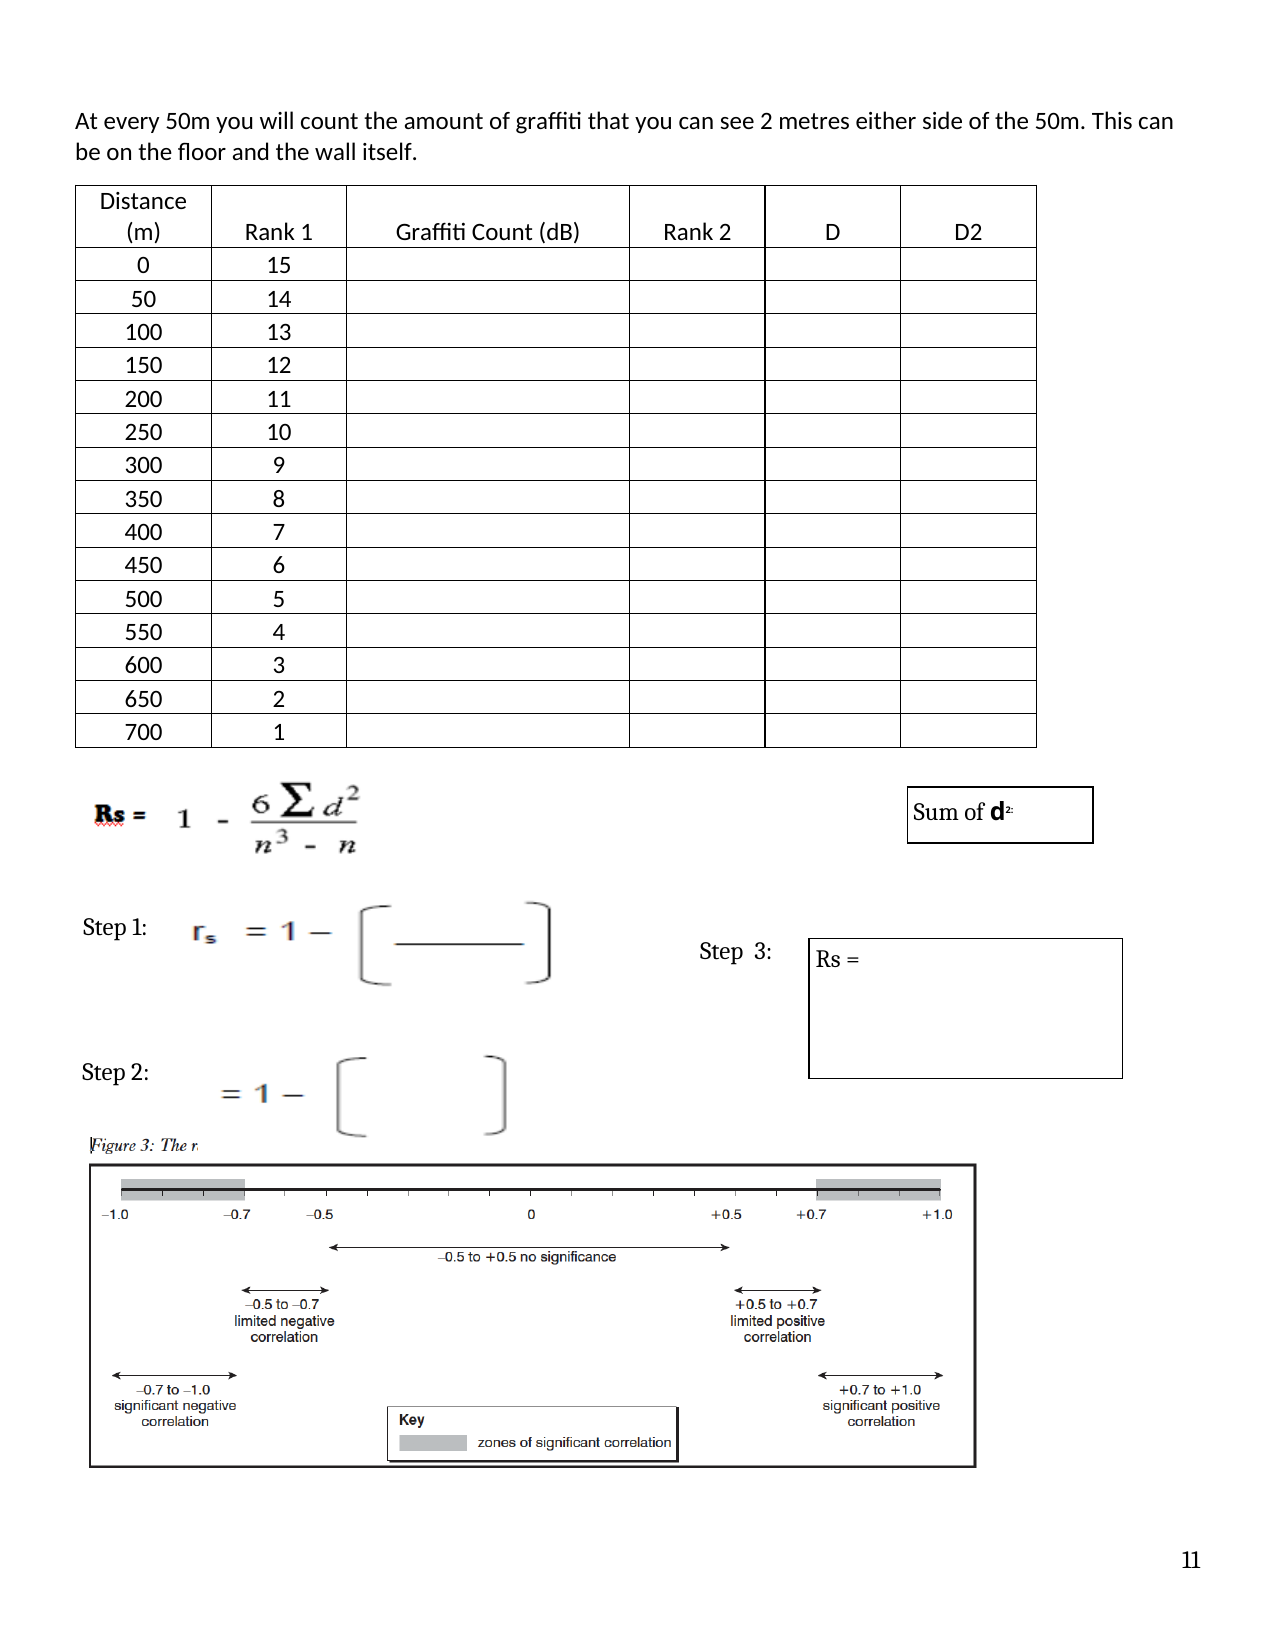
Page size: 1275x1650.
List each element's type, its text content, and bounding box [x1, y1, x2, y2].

table_cell 600 [76, 648, 211, 680]
table_cell 15 [212, 248, 346, 280]
table_cell [901, 614, 1036, 647]
table_cell 13 [212, 314, 346, 347]
table_cell [347, 348, 629, 380]
table_cell 6 [212, 548, 346, 580]
picture [92, 776, 382, 861]
table_cell [630, 648, 764, 680]
table_header D [766, 186, 900, 247]
table_cell [901, 348, 1036, 380]
table_cell [766, 281, 900, 313]
table_cell 500 [76, 581, 211, 613]
table_cell [766, 681, 900, 713]
table_cell 4 [212, 614, 346, 647]
table_cell 2 [212, 681, 346, 713]
table_cell 14 [212, 281, 346, 313]
table_header Distance (m) [76, 186, 211, 247]
table_cell [901, 281, 1036, 313]
table_cell 10 [212, 414, 346, 447]
table_cell [630, 481, 764, 513]
picture [176, 891, 620, 999]
table_cell 200 [76, 381, 211, 413]
table_cell [630, 248, 764, 280]
table_cell 450 [76, 548, 211, 580]
table_cell [347, 548, 629, 580]
table_cell 5 [212, 581, 346, 613]
table_cell 0 [76, 248, 211, 280]
table_cell [347, 714, 629, 747]
picture [75, 1031, 1004, 1484]
table_header D2 [901, 186, 1036, 247]
table_cell [630, 381, 764, 413]
table_cell [630, 581, 764, 613]
table_cell 12 [212, 348, 346, 380]
table_cell [901, 714, 1036, 747]
table_cell [901, 548, 1036, 580]
table_cell [901, 381, 1036, 413]
table_cell 8 [212, 481, 346, 513]
table_cell [630, 714, 764, 747]
table_cell [766, 348, 900, 380]
table_cell [901, 448, 1036, 480]
table_cell 300 [76, 448, 211, 480]
table_cell [901, 414, 1036, 447]
table_cell [630, 448, 764, 480]
table_cell 650 [76, 681, 211, 713]
table_cell [347, 414, 629, 447]
table_cell [630, 681, 764, 713]
table_cell [630, 314, 764, 347]
table_cell [766, 714, 900, 747]
table_cell [630, 348, 764, 380]
table_cell [347, 648, 629, 680]
table_cell [347, 448, 629, 480]
table_cell [766, 448, 900, 480]
table_cell [347, 248, 629, 280]
table_cell [630, 514, 764, 547]
table_cell 50 [76, 281, 211, 313]
table_cell [766, 314, 900, 347]
table_cell [766, 381, 900, 413]
table_cell [347, 381, 629, 413]
table_cell [766, 648, 900, 680]
table_cell [901, 581, 1036, 613]
table_cell 11 [212, 381, 346, 413]
table_cell [347, 314, 629, 347]
table_cell 100 [76, 314, 211, 347]
table_cell [901, 481, 1036, 513]
table_cell 550 [76, 614, 211, 647]
table_cell 7 [212, 514, 346, 547]
table_cell [347, 681, 629, 713]
table_cell 250 [76, 414, 211, 447]
table_header Graffiti Count (dB) [347, 186, 629, 247]
table_cell [630, 548, 764, 580]
table_cell [766, 481, 900, 513]
table_cell 400 [76, 514, 211, 547]
table_cell [347, 514, 629, 547]
table_cell 350 [76, 481, 211, 513]
text At every 50m you will count the amount of graffiti that you can see 2 metres either side of the 50m. This can be on the floor and the wall itself. [75, 106, 1200, 167]
table_cell [901, 648, 1036, 680]
table_cell 150 [76, 348, 211, 380]
table_cell [347, 581, 629, 613]
table_cell 1 [212, 714, 346, 747]
table_header Rank 1 [212, 186, 346, 247]
table_header Rank 2 [630, 186, 764, 247]
table_cell [347, 281, 629, 313]
table_cell [630, 281, 764, 313]
table_cell [766, 548, 900, 580]
table_cell 3 [212, 648, 346, 680]
table_cell [766, 581, 900, 613]
table_cell [766, 414, 900, 447]
table_cell [766, 248, 900, 280]
table_cell [347, 614, 629, 647]
table_cell 700 [76, 714, 211, 747]
table_cell 9 [212, 448, 346, 480]
table_cell [901, 248, 1036, 280]
table_cell [347, 481, 629, 513]
table_cell [901, 681, 1036, 713]
table_cell [630, 414, 764, 447]
table_cell [766, 514, 900, 547]
table_cell [630, 614, 764, 647]
table_cell [766, 614, 900, 647]
table_cell [901, 314, 1036, 347]
table_cell [901, 514, 1036, 547]
